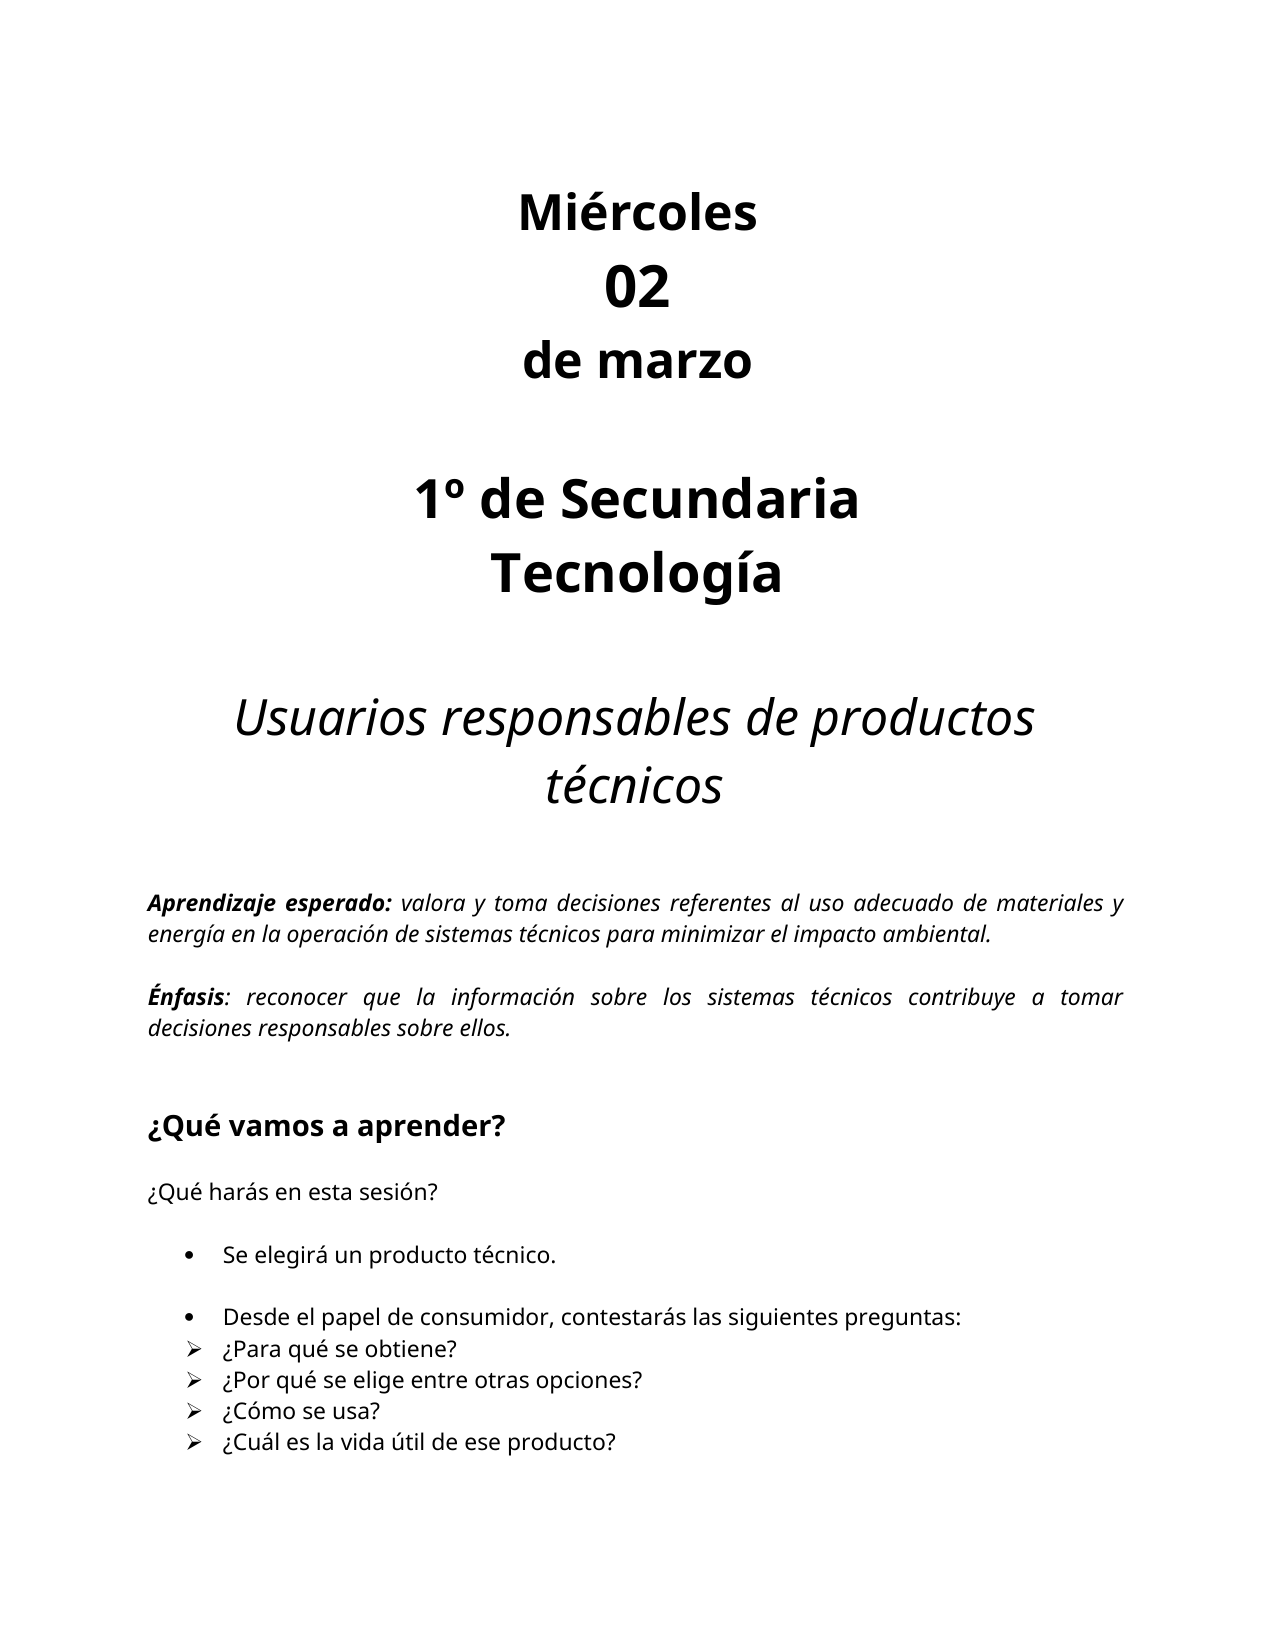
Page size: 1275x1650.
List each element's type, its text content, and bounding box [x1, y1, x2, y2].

text ¿Qué harás en esta sesión? [148, 1176, 1127, 1208]
text ¿Qué vamos a aprender? [148, 1105, 1127, 1145]
list ¿Para qué se obtiene? [185, 1333, 1127, 1364]
text Énfasis: reconocer que la información sobre los sistemas técnicos contribuye a tomar decisiones responsables sobre ellos. [148, 980, 1127, 1043]
text Usuarios responsables de productos técnicos [148, 682, 1127, 818]
list ¿Cómo se usa? [185, 1395, 1127, 1426]
text Miércoles [148, 177, 1127, 245]
text Aprendizaje esperado: valora y toma decisiones referentes al uso adecuado de materiales y energía en la operación de sistemas técnicos para minimizar el impacto ambiental. [148, 887, 1127, 949]
text 1º de Secundaria [148, 461, 1127, 535]
list Se elegirá un producto técnico. [185, 1239, 1127, 1270]
text Tecnología [148, 535, 1127, 608]
list Desde el papel de consumidor, contestarás las siguientes preguntas: [185, 1301, 1127, 1333]
text de marzo [148, 325, 1127, 393]
list ¿Por qué se elige entre otras opciones? [185, 1364, 1127, 1395]
list ¿Cuál es la vida útil de ese producto? [185, 1426, 1127, 1458]
text 02 [148, 245, 1127, 325]
